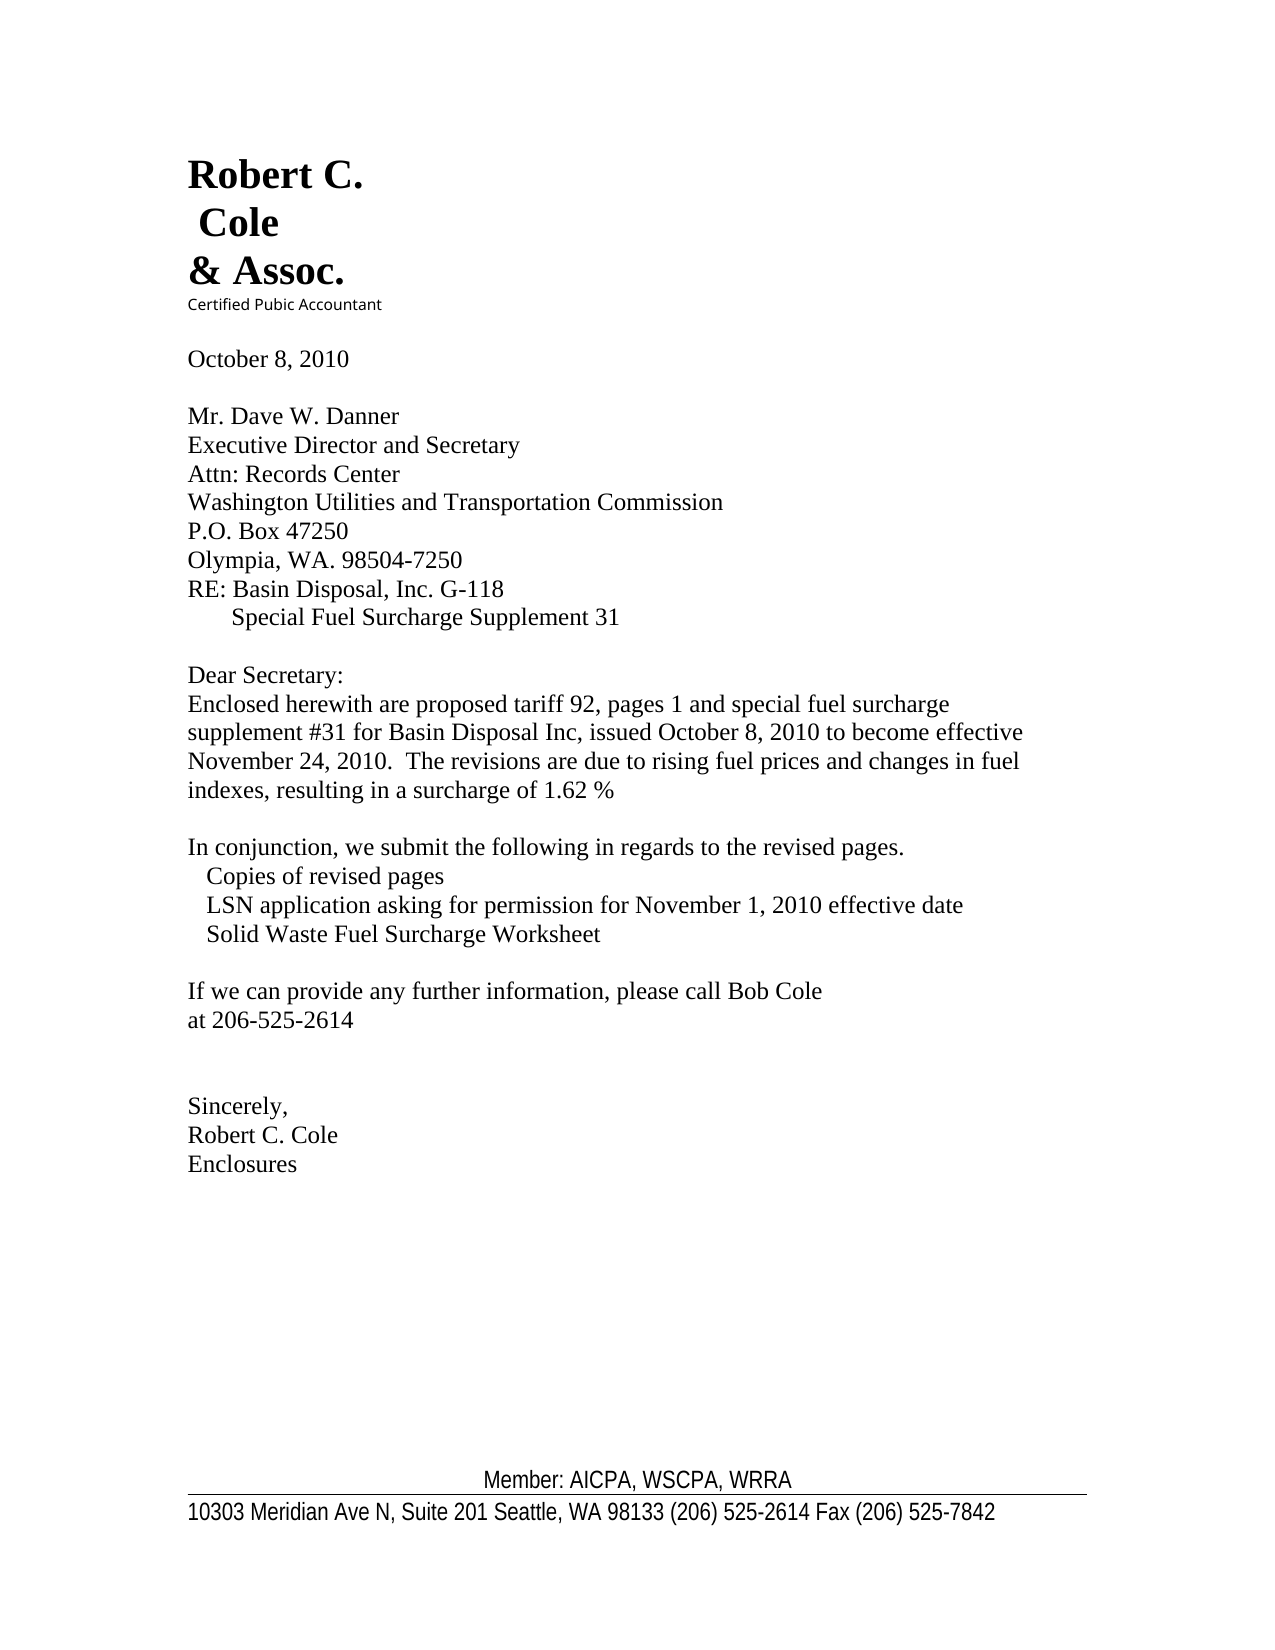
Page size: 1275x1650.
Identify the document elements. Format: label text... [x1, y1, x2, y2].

text Executive Director and Secretary [187, 430, 1087, 459]
text In conjunction, we submit the following in regards to the revised pages. [187, 832, 1087, 861]
text at 206-525-2614 [187, 1005, 1087, 1034]
text supplement #31 for Basin Disposal Inc, issued October 8, 2010 to become effective November 24, 2010. The revisions are due to rising fuel prices and changes in fuel indexes, resulting in a surcharge of 1.62 % [187, 717, 1087, 804]
text RE: Basin Disposal, Inc. G-118 [187, 574, 1087, 602]
text Sincerely, [187, 1091, 1087, 1120]
text October 8, 2010 [187, 344, 1087, 372]
text Robert C. Cole [187, 1120, 1087, 1149]
text Enclosed herewith are proposed tariff 92, pages 1 and special fuel surcharge [187, 689, 1087, 717]
text Attn: Records Center [187, 459, 1087, 487]
text Washington Utilities and Transportation Commission [187, 487, 1087, 516]
text Special Fuel Surcharge Supplement 31 [187, 602, 1087, 631]
text If we can provide any further information, please call Bob Cole [187, 976, 1087, 1005]
text Member: AICPA, WSCPA, WRRA [187, 1465, 1087, 1494]
text Dear Secretary: [187, 660, 1087, 689]
text Solid Waste Fuel Surcharge Worksheet [187, 919, 1087, 947]
text Enclosures [187, 1149, 1087, 1177]
text Olympia, WA. 98504-7250 [187, 545, 1087, 574]
text 10303 Meridian Ave N, Suite 201 Seattle, WA 98133 (206) 525-2614 Fax (206) 525-7842 [187, 1495, 1087, 1525]
text & Assoc. [187, 246, 1087, 294]
text Copies of revised pages [187, 861, 1087, 890]
text LSN application asking for permission for November 1, 2010 effective date [187, 890, 1087, 919]
text P.O. Box 47250 [187, 516, 1087, 545]
text Certified Pubic Accountant [187, 294, 1087, 315]
text Mr. Dave W. Danner [187, 401, 1087, 430]
text Robert C. [187, 150, 1087, 198]
text Cole [187, 198, 1087, 246]
